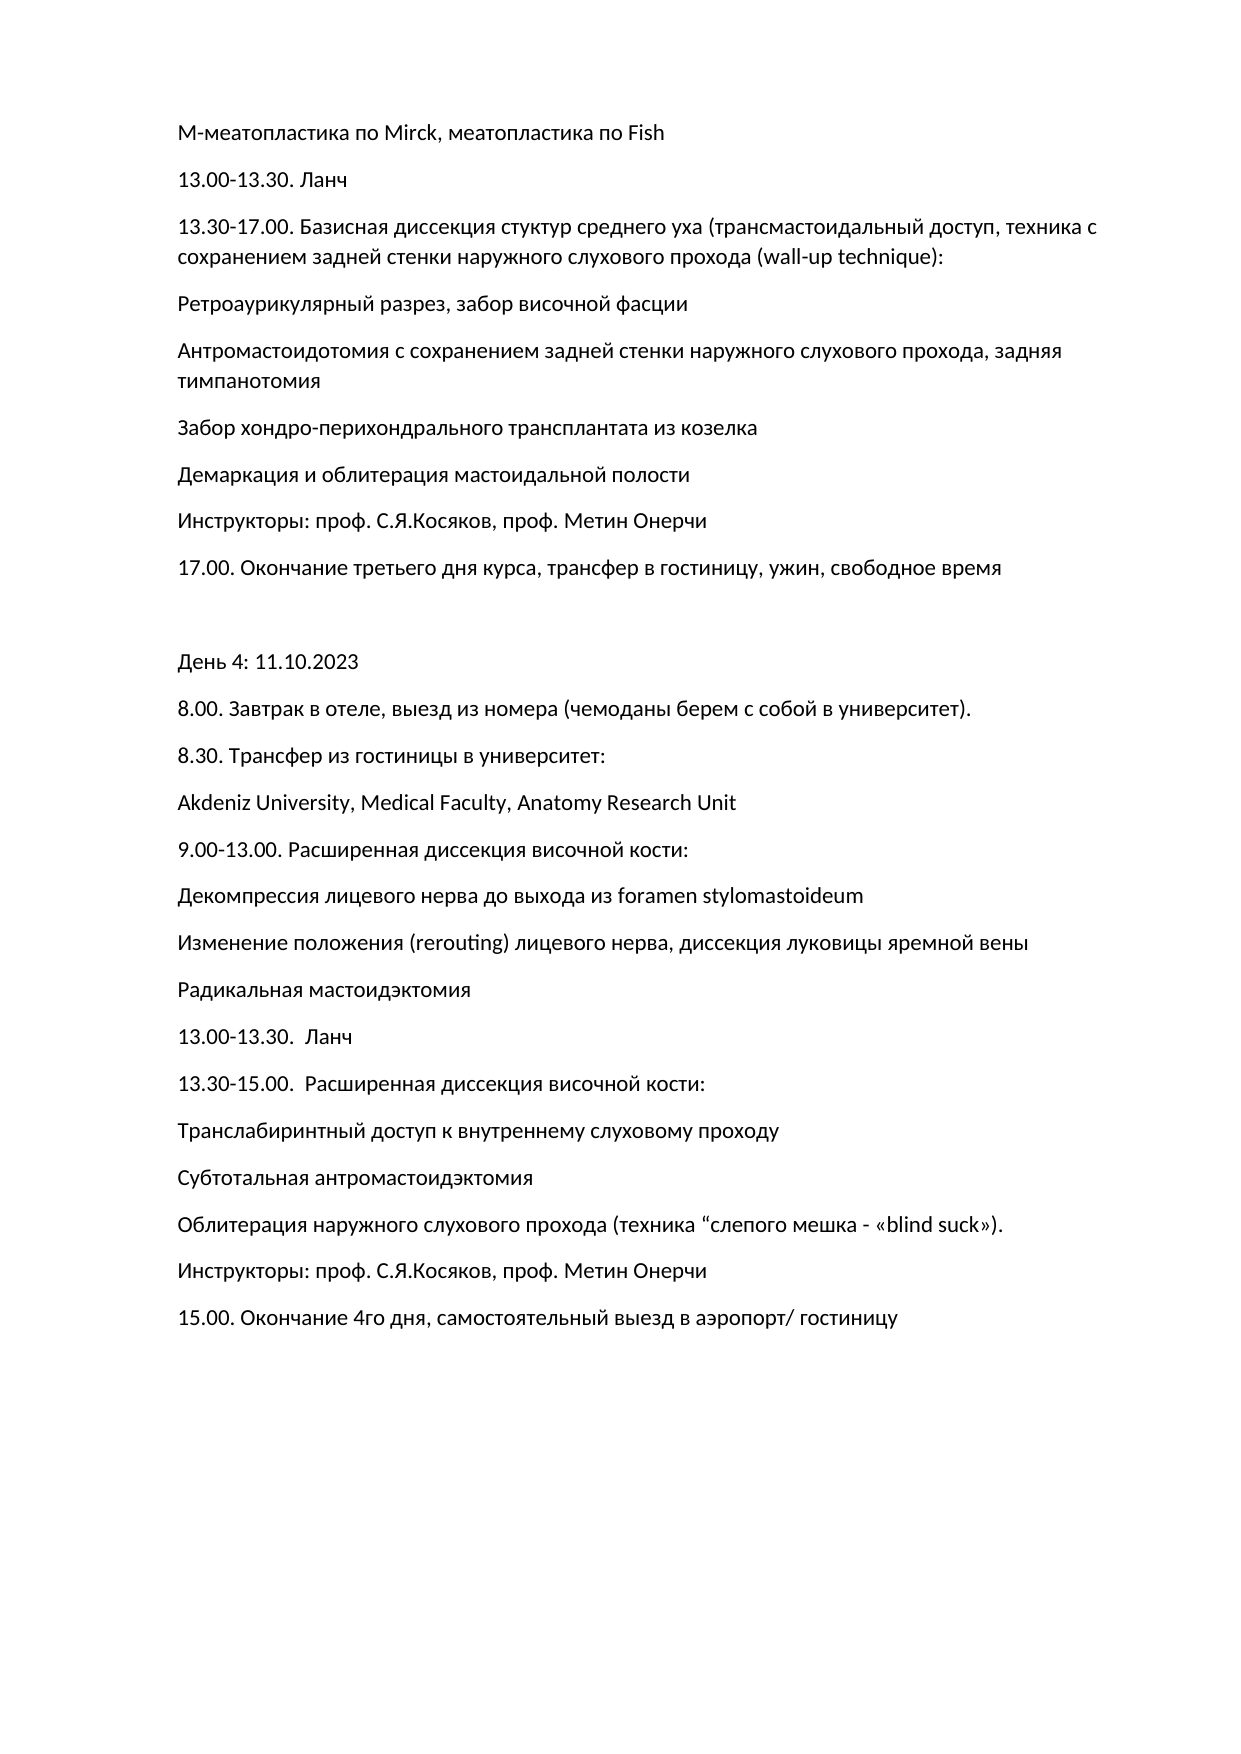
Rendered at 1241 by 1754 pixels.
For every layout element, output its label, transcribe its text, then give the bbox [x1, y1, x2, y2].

text 13.00-13.30. Ланч [177, 165, 1152, 193]
text Субтотальная антромастоидэктомия [177, 1163, 1152, 1191]
text Akdeniz University, Medical Faculty, Anatomy Research Unit [177, 788, 1152, 816]
text 13.30-17.00. Базисная диссекция стуктур среднего уха (трансмастоидальный доступ, техника с сохранением задней стенки наружного слухового прохода (wall-up technique): [177, 212, 1152, 270]
text М-меатопластика по Mirck, меатопластика по Fish [177, 118, 1152, 146]
text Забор хондро-перихондрального трансплантата из козелка [177, 413, 1152, 441]
text 8.00. Завтрак в отеле, выезд из номера (чемоданы берем с собой в университет). [177, 694, 1152, 722]
text 8.30. Трансфер из гостиницы в университет: [177, 741, 1152, 769]
text Инструкторы: проф. С.Я.Косяков, проф. Метин Онерчи [177, 1257, 1152, 1285]
text 15.00. Окончание 4го дня, самостоятельный выезд в аэропорт/ гостиницу [177, 1303, 1152, 1332]
text День 4: 11.10.2023 [177, 647, 1152, 675]
text 17.00. Окончание третьего дня курса, трансфер в гостиницу, ужин, свободное время [177, 553, 1152, 582]
text Ретроаурикулярный разрез, забор височной фасции [177, 289, 1152, 317]
text 13.00-13.30. Ланч [177, 1022, 1152, 1050]
text Транслабиринтный доступ к внутреннему слуховому проходу [177, 1116, 1152, 1144]
text Демаркация и облитерация мастоидальной полости [177, 460, 1152, 488]
text Антромастоидотомия с сохранением задней стенки наружного слухового прохода, задняя тимпанотомия [177, 336, 1152, 394]
text Облитерация наружного слухового прохода (техника “слепого мешка - «blind suck»). [177, 1210, 1152, 1238]
text Декомпрессия лицевого нерва до выхода из foramen stylomastoideum [177, 882, 1152, 910]
text Радикальная мастоидэктомия [177, 975, 1152, 1003]
text 13.30-15.00. Расширенная диссекция височной кости: [177, 1069, 1152, 1097]
text Инструкторы: проф. С.Я.Косяков, проф. Метин Онерчи [177, 507, 1152, 535]
text 9.00-13.00. Расширенная диссекция височной кости: [177, 835, 1152, 863]
text Изменение положения (rerouting) лицевого нерва, диссекция луковицы яремной вены [177, 928, 1152, 957]
